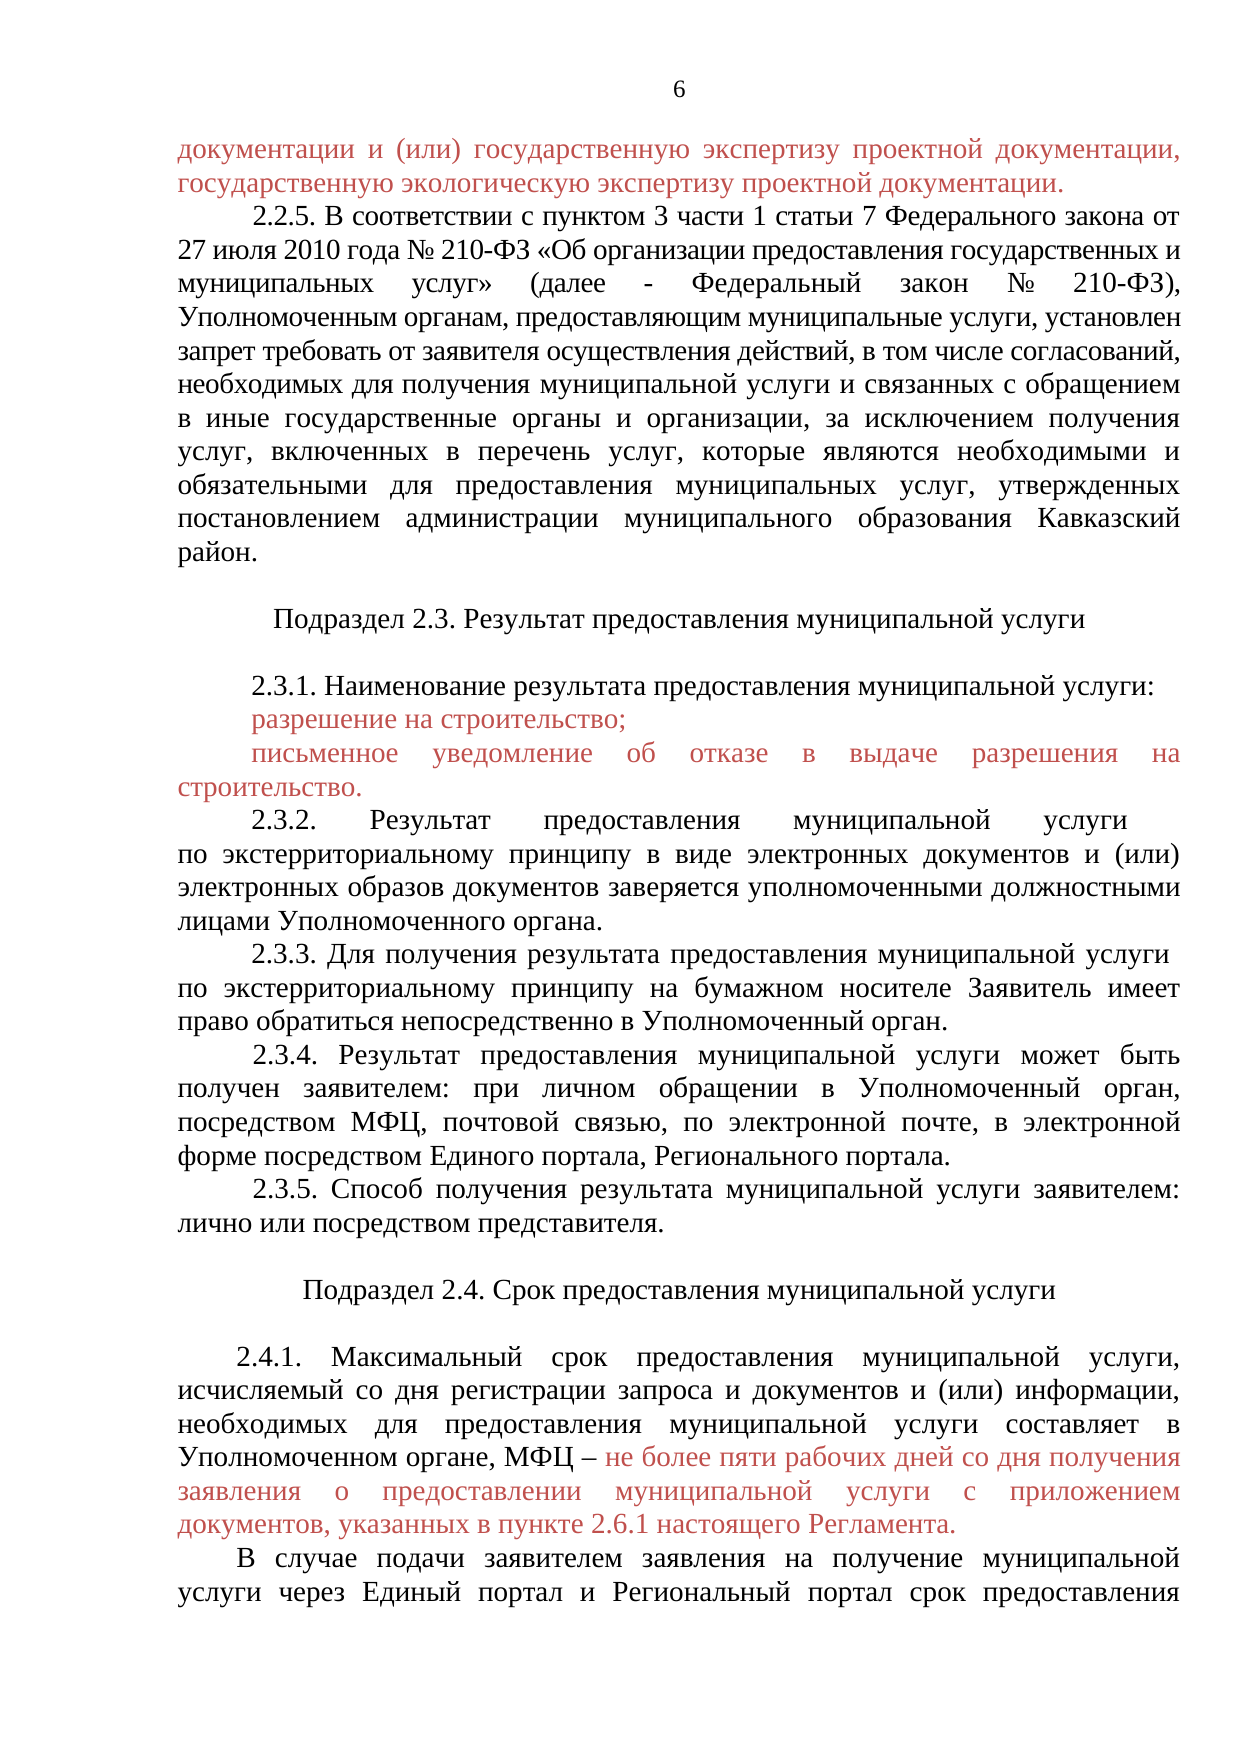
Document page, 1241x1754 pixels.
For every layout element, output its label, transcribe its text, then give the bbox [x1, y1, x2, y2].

text 2.2.5. В соответствии с пунктом 3 части 1 статьи 7 Федерального закона от 27 июля 2010 года № 210-ФЗ «Об организации предоставления государственных и муниципальных услуг» (далее - Федеральный закон № 210-ФЗ), Уполномоченным органам, предоставляющим муниципальные услуги, установлен запрет требовать от заявителя осуществления действий, в том числе согласований, необходимых для получения муниципальной услуги и связанных с обращением в иные государственные органы и организации, за исключением получения услуг, включенных в перечень услуг, которые являются необходимыми и обязательными для предоставления муниципальных услуг, утвержденных постановлением администрации муниципального образования Кавказский район. [177, 198, 1181, 567]
text Подраздел 2.4. Срок предоставления муниципальной услуги [177, 1272, 1181, 1305]
text 2.3.3. Для получения результата предоставления муниципальной услуги по экстерриториальному принципу на бумажном носителе Заявитель имеет право обратиться непосредственно в Уполномоченный орган. [177, 936, 1181, 1037]
text 2.4.1. Максимальный срок предоставления муниципальной услуги, исчисляемый со дня регистрации запроса и документов и (или) информации, необходимых для предоставления муниципальной услуги составляет в Уполномоченном органе, МФЦ – не более пяти рабочих дней со дня получения заявления о предоставлении муниципальной услуги с приложением документов, указанных в пункте 2.6.1 настоящего Регламента. [177, 1339, 1181, 1540]
text 2.3.4. Результат предоставления муниципальной услуги может быть получен заявителем: при личном обращении в Уполномоченный орган, посредством МФЦ, почтовой связью, по электронной почте, в электронной форме посредством Единого портала, Регионального портала. [177, 1037, 1181, 1171]
text 2.3.5. Способ получения результата муниципальной услуги заявителем: лично или посредством представителя. [177, 1171, 1181, 1238]
text 2.3.1. Наименование результата предоставления муниципальной услуги: [177, 668, 1181, 702]
text разрешение на строительство; [177, 702, 1181, 735]
text 2.3.2. Результат предоставления муниципальной услуги по экстерриториальному принципу в виде электронных документов и (или) электронных образов документов заверяется уполномоченными должностными лицами Уполномоченного органа. [177, 802, 1181, 936]
text Подраздел 2.3. Результат предоставления муниципальной услуги [177, 601, 1181, 634]
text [177, 131, 1181, 198]
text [177, 1540, 1181, 1607]
text письменное уведомление об отказе в выдаче разрешения на строительство. [177, 735, 1181, 802]
